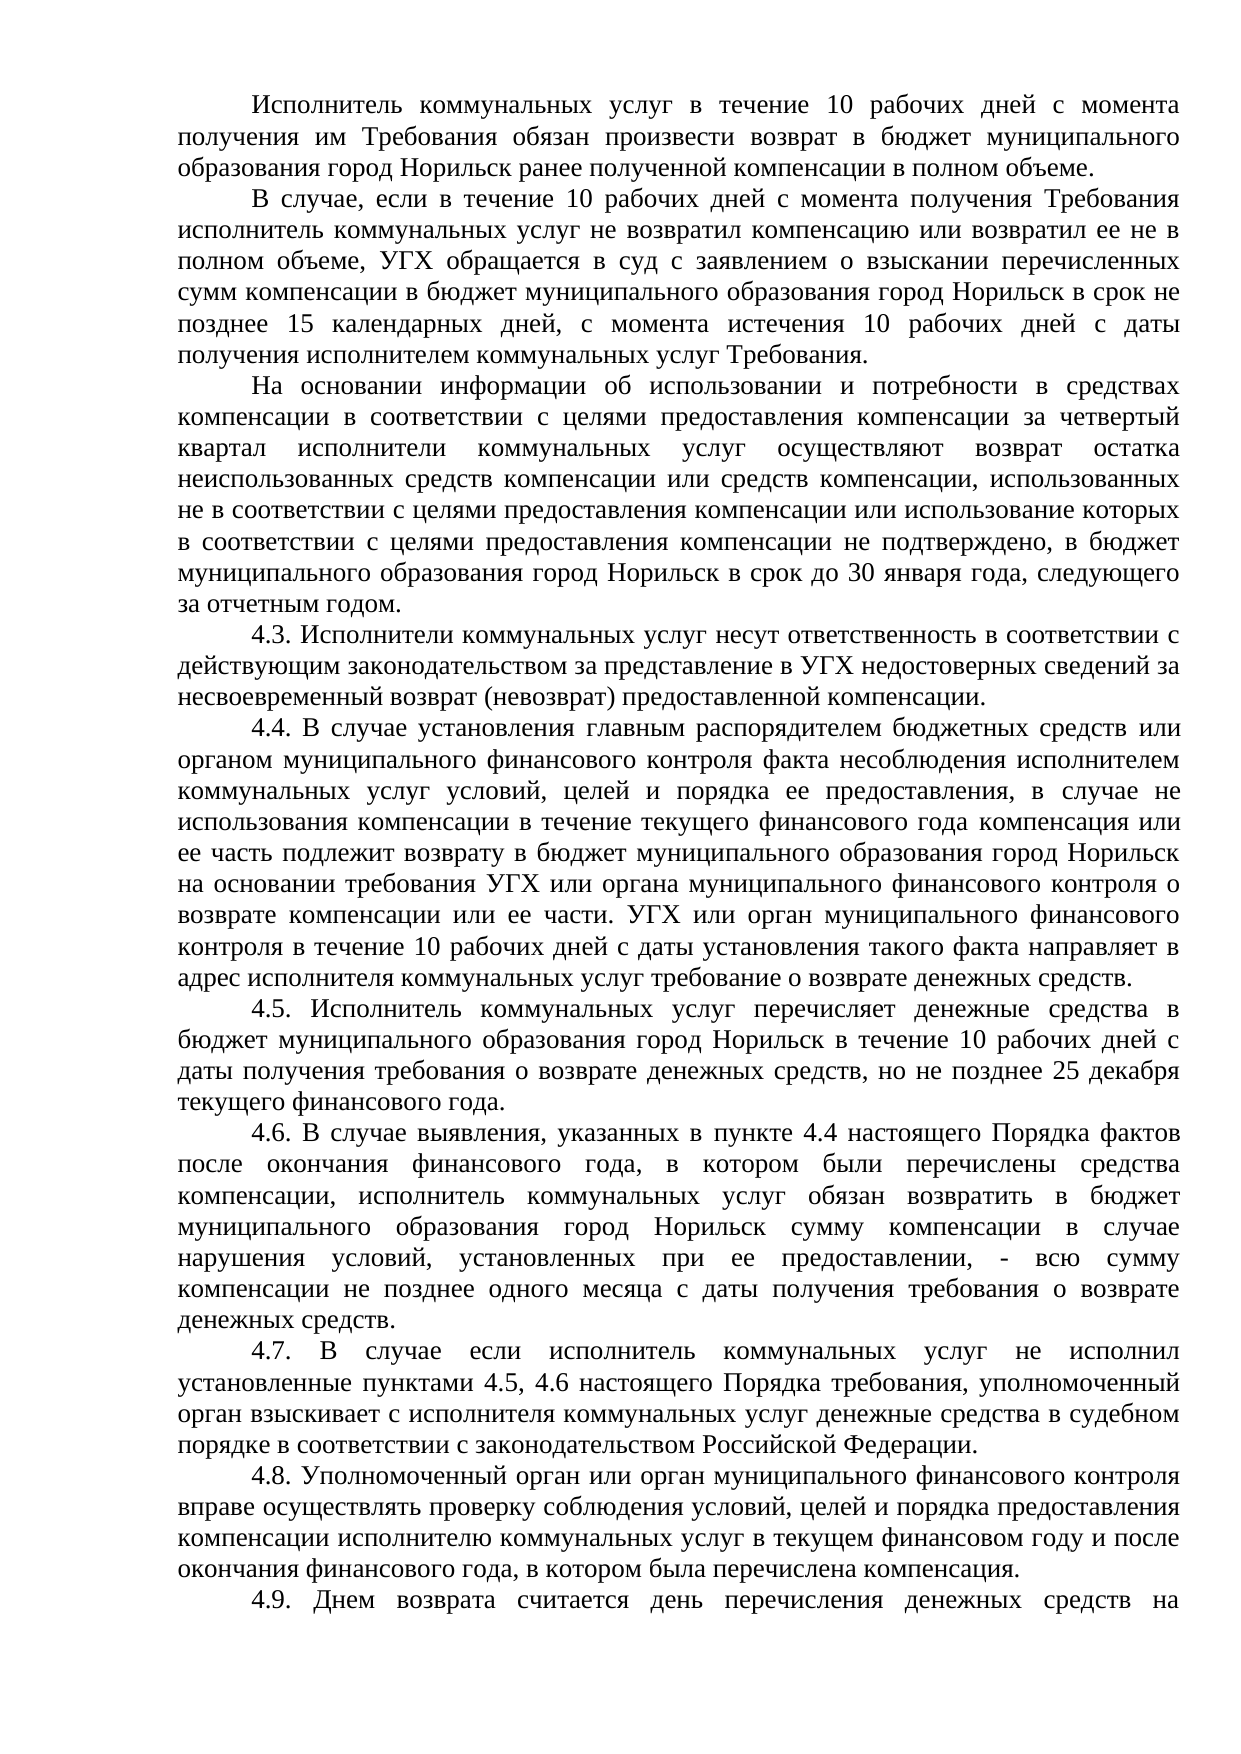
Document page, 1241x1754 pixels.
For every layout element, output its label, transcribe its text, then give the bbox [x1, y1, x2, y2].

text 4.6. В случае выявления, указанных в пункте 4.4 настоящего Порядка фактов после окончания финансового года, в котором были перечислены средства компенсации, исполнитель коммунальных услуг обязан возвратить в бюджет муниципального образования город Норильск сумму компенсации в случае нарушения условий, установленных при ее предоставлении, - всю сумму компенсации не позднее одного месяца с даты получения требования о возврате денежных средств. [177, 1116, 1181, 1334]
text В случае, если в течение 10 рабочих дней с момента получения Требования исполнитель коммунальных услуг не возвратил компенсацию или возвратил ее не в полном объеме, УГХ обращается в суд с заявлением о взыскании перечисленных сумм компенсации в бюджет муниципального образования город Норильск в срок не позднее 15 календарных дней, с момента истечения 10 рабочих дней с даты получения исполнителем коммунальных услуг Требования. [177, 182, 1181, 369]
text 4.7. В случае если исполнитель коммунальных услуг не исполнил установленные пунктами 4.5, 4.6 настоящего Порядка требования, уполномоченный орган взыскивает с исполнителя коммунальных услуг денежные средства в судебном порядке в соответствии с законодательством Российской Федерации. [177, 1334, 1181, 1459]
text На основании информации об использовании и потребности в средствах компенсации в соответствии с целями предоставления компенсации за четвертый квартал исполнители коммунальных услуг осуществляют возврат остатка неиспользованных средств компенсации или средств компенсации, использованных не в соответствии с целями предоставления компенсации или использование которых в соответствии с целями предоставления компенсации не подтверждено, в бюджет муниципального образования город Норильск в срок до 30 января года, следующего за отчетным годом. [177, 369, 1181, 618]
text 4.4. В случае установления главным распорядителем бюджетных средств или органом муниципального финансового контроля факта несоблюдения исполнителем коммунальных услуг условий, целей и порядка ее предоставления, в случае не использования компенсации в течение текущего финансового года компенсация или ее часть подлежит возврату в бюджет муниципального образования город Норильск на основании требования УГХ или органа муниципального финансового контроля о возврате компенсации или ее части. УГХ или орган муниципального финансового контроля в течение 10 рабочих дней с даты установления такого факта направляет в адрес исполнителя коммунальных услуг требование о возврате денежных средств. [177, 712, 1181, 992]
text Исполнитель коммунальных услуг в течение 10 рабочих дней с момента получения им Требования обязан произвести возврат в бюджет муниципального образования город Норильск ранее полученной компенсации в полном объеме. [177, 89, 1181, 182]
text 4.8. Уполномоченный орган или орган муниципального финансового контроля вправе осуществлять проверку соблюдения условий, целей и порядка предоставления компенсации исполнителю коммунальных услуг в текущем финансовом году и после окончания финансового года, в котором была перечислена компенсация. [177, 1459, 1181, 1584]
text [177, 1584, 1181, 1615]
text 4.3. Исполнители коммунальных услуг несут ответственность в соответствии с действующим законодательством за представление в УГХ недостоверных сведений за несвоевременный возврат (невозврат) предоставленной компенсации. [177, 618, 1181, 712]
text 4.5. Исполнитель коммунальных услуг перечисляет денежные средства в бюджет муниципального образования город Норильск в течение 10 рабочих дней с даты получения требования о возврате денежных средств, но не позднее 25 декабря текущего финансового года. [177, 992, 1181, 1116]
